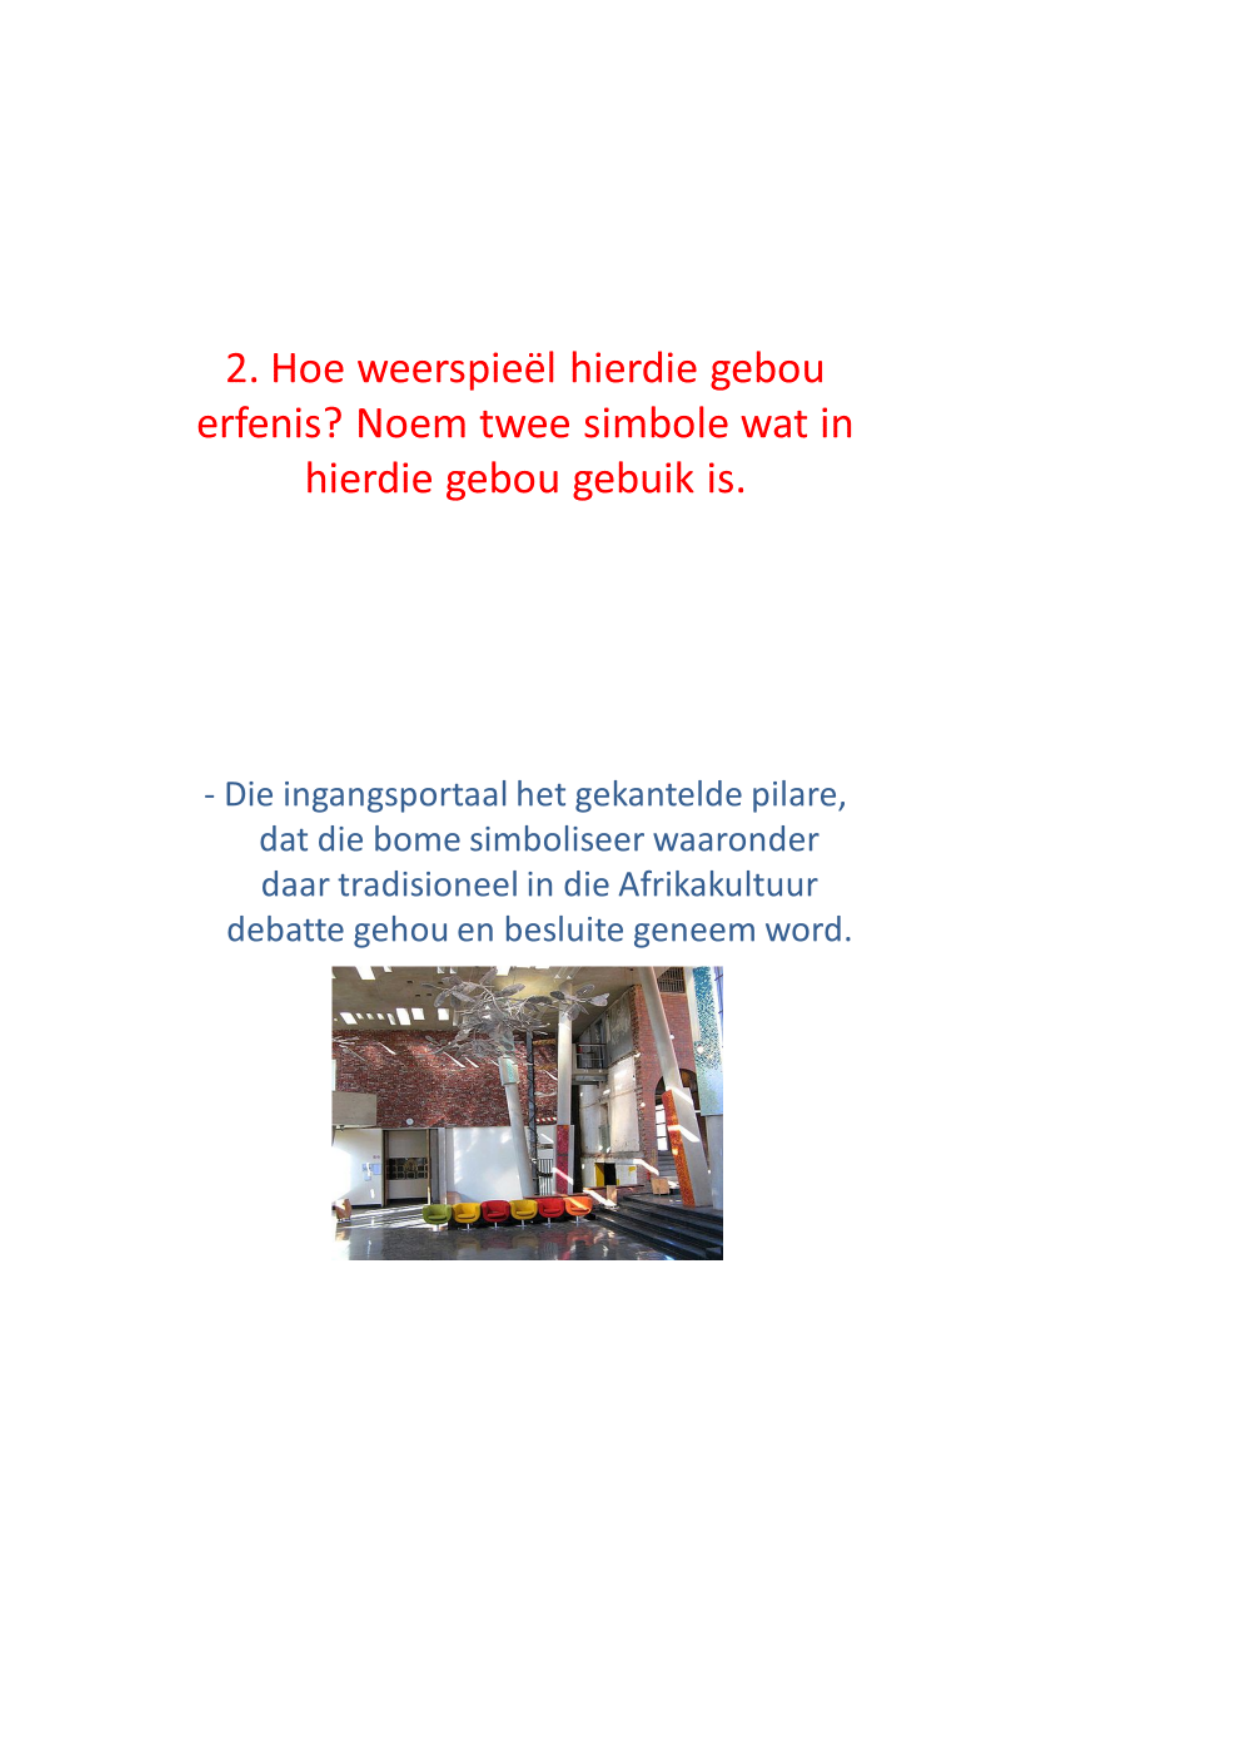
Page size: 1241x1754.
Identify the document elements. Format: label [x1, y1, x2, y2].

picture [150, 714, 901, 1278]
picture [150, 150, 901, 713]
